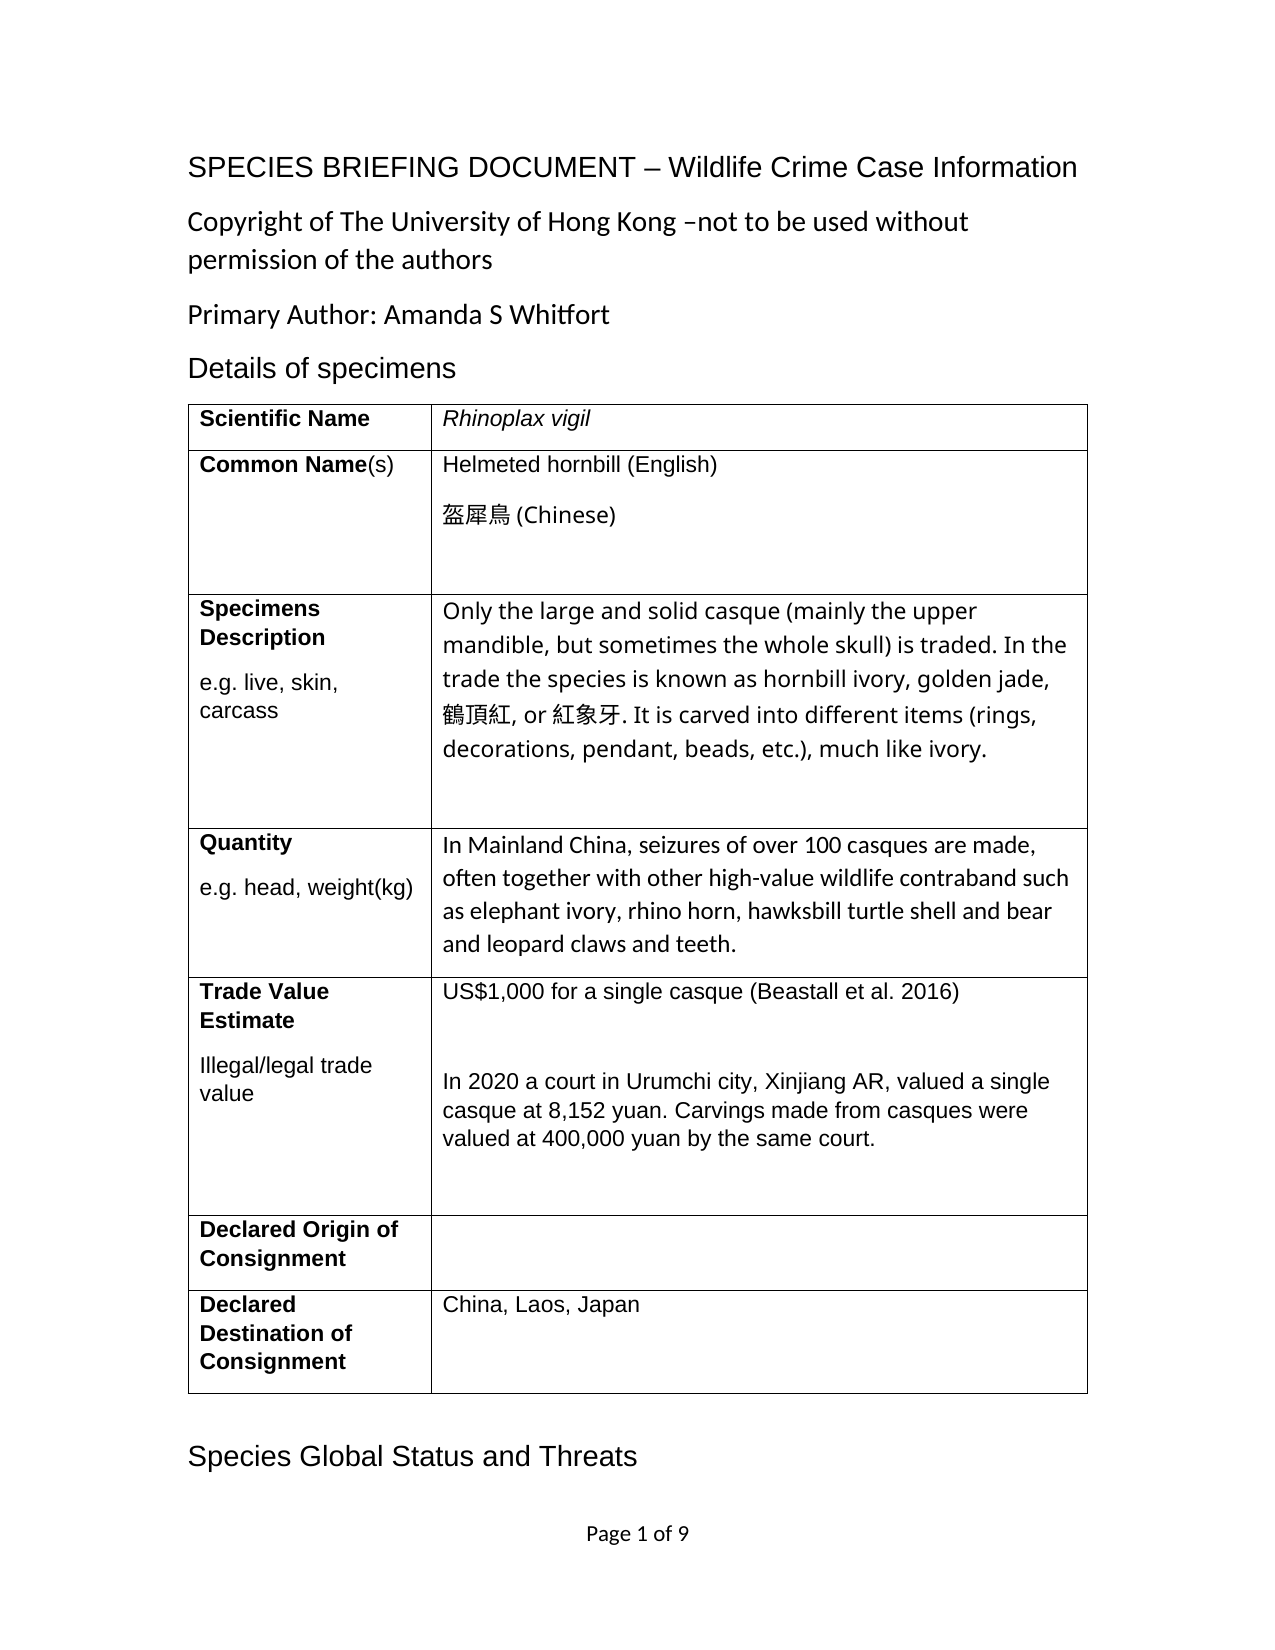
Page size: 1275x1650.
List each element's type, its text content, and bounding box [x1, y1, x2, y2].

table_cell In Mainland China, seizures of over 100 casques are made, often together with other high-value wildlife contraband such as elephant ivory, rhino horn, hawksbill turtle shell and bear and leopard claws and teeth. [432, 829, 1087, 977]
table_cell [432, 1216, 1087, 1290]
table_cell [432, 595, 1087, 828]
text Primary Author: Amanda S Whitfort [187, 296, 1087, 332]
table_cell Declared Destination of Consignment [189, 1291, 431, 1393]
text SPECIES BRIEFING DOCUMENT – Wildlife Crime Case Information [187, 150, 1087, 183]
table_cell Specimens Description e.g. live, skin, carcass [189, 595, 431, 828]
table_header Scientific Name [189, 405, 431, 450]
table_cell Declared Origin of Consignment [189, 1216, 431, 1290]
table_cell US$1,000 for a single casque (Beastall et al. 2016) In 2020 a court in Urumchi city, Xinjiang AR, valued a single casque at 8,152 yuan. Carvings made from casques were valued at 400,000 yuan by the same court. [432, 978, 1087, 1215]
text Copyright of The University of Hong Kong –not to be used without permission of the authors [187, 203, 1087, 277]
text Details of specimens [187, 351, 1087, 385]
table_cell Trade Value Estimate Illegal/legal trade value [189, 978, 431, 1215]
table_cell Quantity e.g. head, weight(kg) [189, 829, 431, 977]
table_header Rhinoplax vigil [432, 405, 1087, 450]
table_cell China, Laos, Japan [432, 1291, 1087, 1393]
table_cell Common Name(s) [189, 451, 431, 594]
table_cell Helmeted hornbill (English) [432, 451, 1087, 594]
text Species Global Status and Threats [187, 1439, 1087, 1473]
